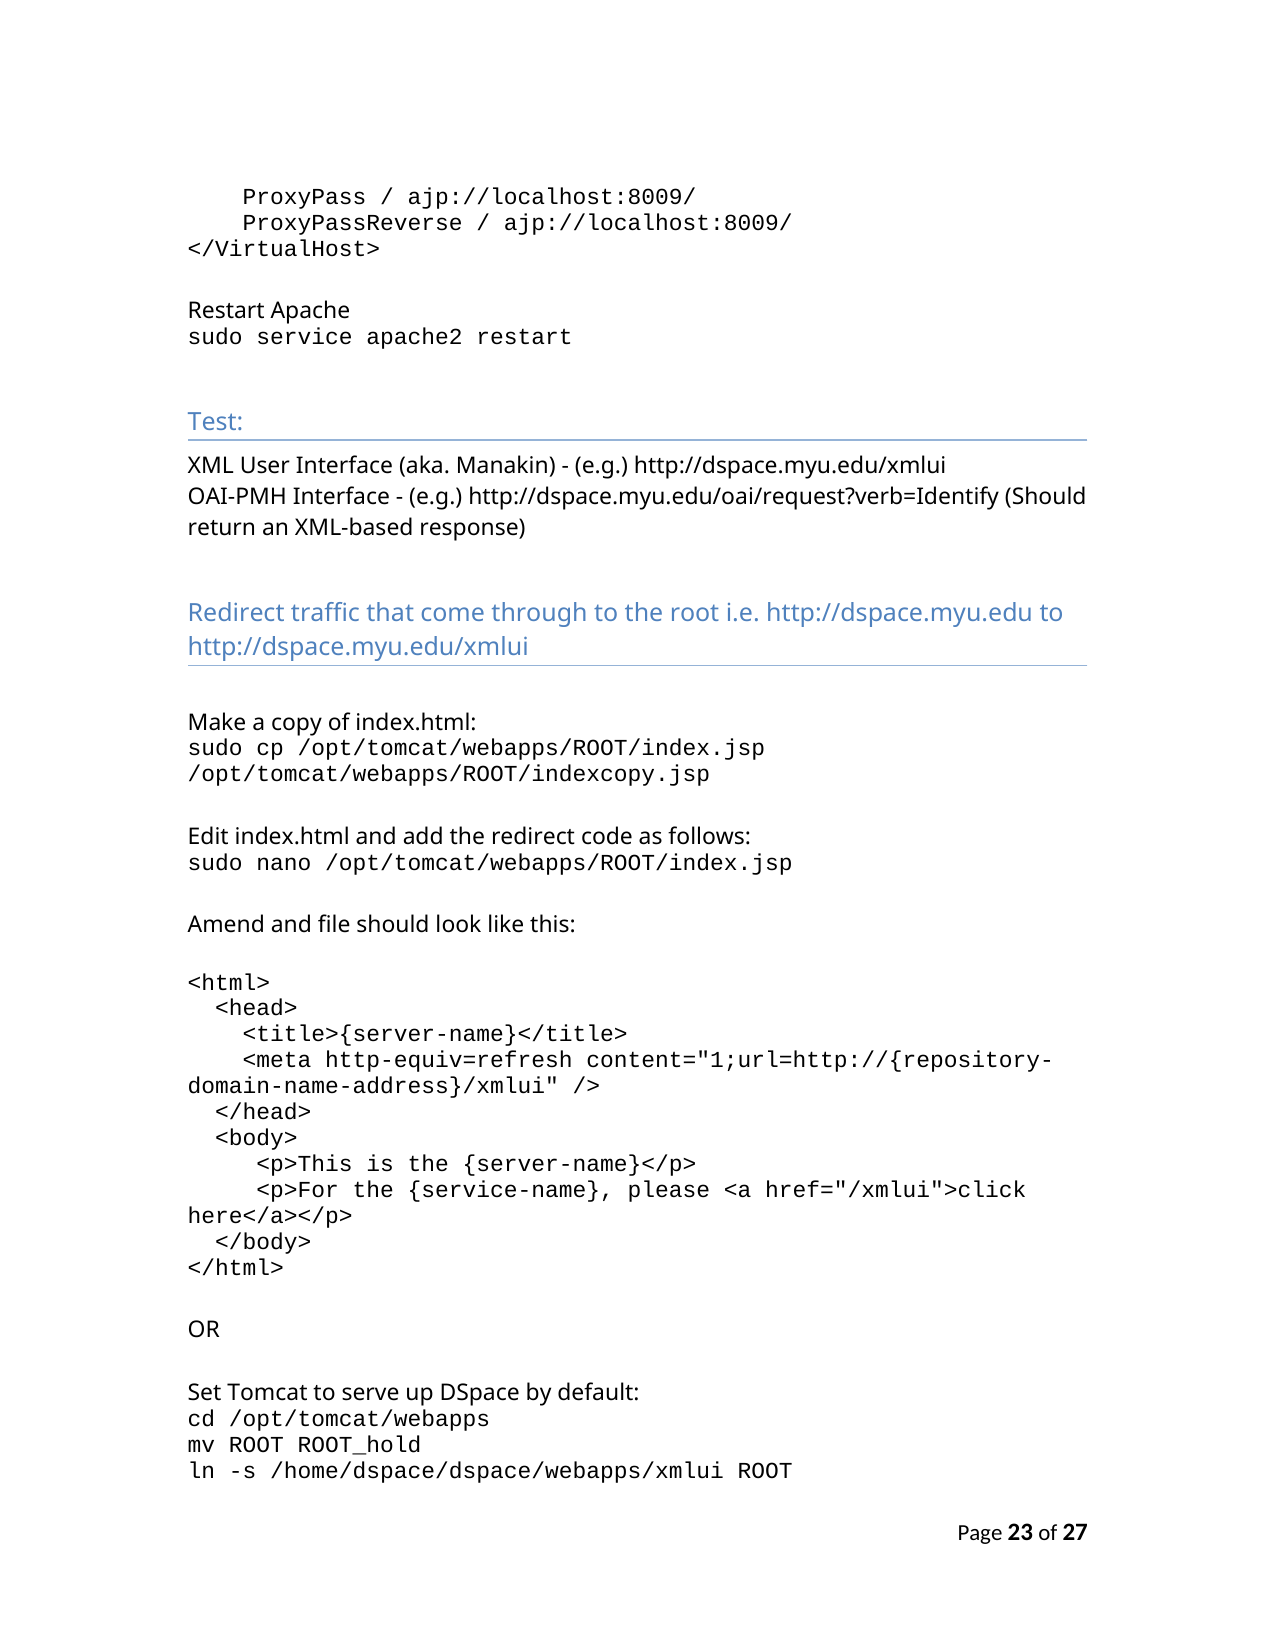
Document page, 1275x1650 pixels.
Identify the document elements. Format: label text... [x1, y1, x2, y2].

text </head> [187, 1101, 1087, 1126]
text OR [187, 1313, 1087, 1344]
text <html> [187, 971, 1087, 997]
text ln -s /home/dspace/dspace/webapps/xmlui ROOT [187, 1459, 1087, 1485]
text </body> [187, 1230, 1087, 1256]
text mv ROOT ROOT_hold [187, 1433, 1087, 1459]
text Edit index.html and add the redirect code as follows: [187, 820, 1087, 851]
text ProxyPass / ajp://localhost:8009/ [187, 185, 1087, 211]
text XML User Interface (aka. Manakin) - (e.g.) http://dspace.myu.edu/xmlui [187, 449, 1087, 480]
text <title>{server-name}</title> [187, 1023, 1087, 1049]
text <p>For the {service-name}, please <a href="/xmlui">click here</a></p> [187, 1178, 1087, 1230]
subtitle Test: [187, 403, 1087, 441]
text ProxyPassReverse / ajp://localhost:8009/ [187, 211, 1087, 237]
text </VirtualHost> [187, 237, 1087, 263]
text Amend and file should look like this: [187, 908, 1087, 939]
text <head> [187, 997, 1087, 1023]
text cd /opt/tomcat/webapps [187, 1407, 1087, 1433]
text OAI-PMH Interface - (e.g.) http://dspace.myu.edu/oai/request?verb=Identify (Should return an XML-based response) [187, 480, 1087, 543]
text sudo service apache2 restart [187, 325, 1087, 351]
text <p>This is the {server-name}</p> [187, 1152, 1087, 1178]
text sudo cp /opt/tomcat/webapps/ROOT/index.jsp /opt/tomcat/webapps/ROOT/indexcopy.jsp [187, 737, 1087, 789]
subtitle Redirect traffic that come through to the root i.e. http://dspace.myu.edu to http://dspace.myu.edu/xmlui [187, 595, 1087, 666]
text <body> [187, 1126, 1087, 1152]
text </html> [187, 1256, 1087, 1282]
text Make a copy of index.html: [187, 706, 1087, 737]
text <meta http-equiv=refresh content="1;url=http://{repository-domain-name-address}/xmlui" /> [187, 1049, 1087, 1101]
text Restart Apache [187, 294, 1087, 325]
text sudo nano /opt/tomcat/webapps/ROOT/index.jsp [187, 851, 1087, 877]
text Set Tomcat to serve up DSpace by default: [187, 1376, 1087, 1407]
